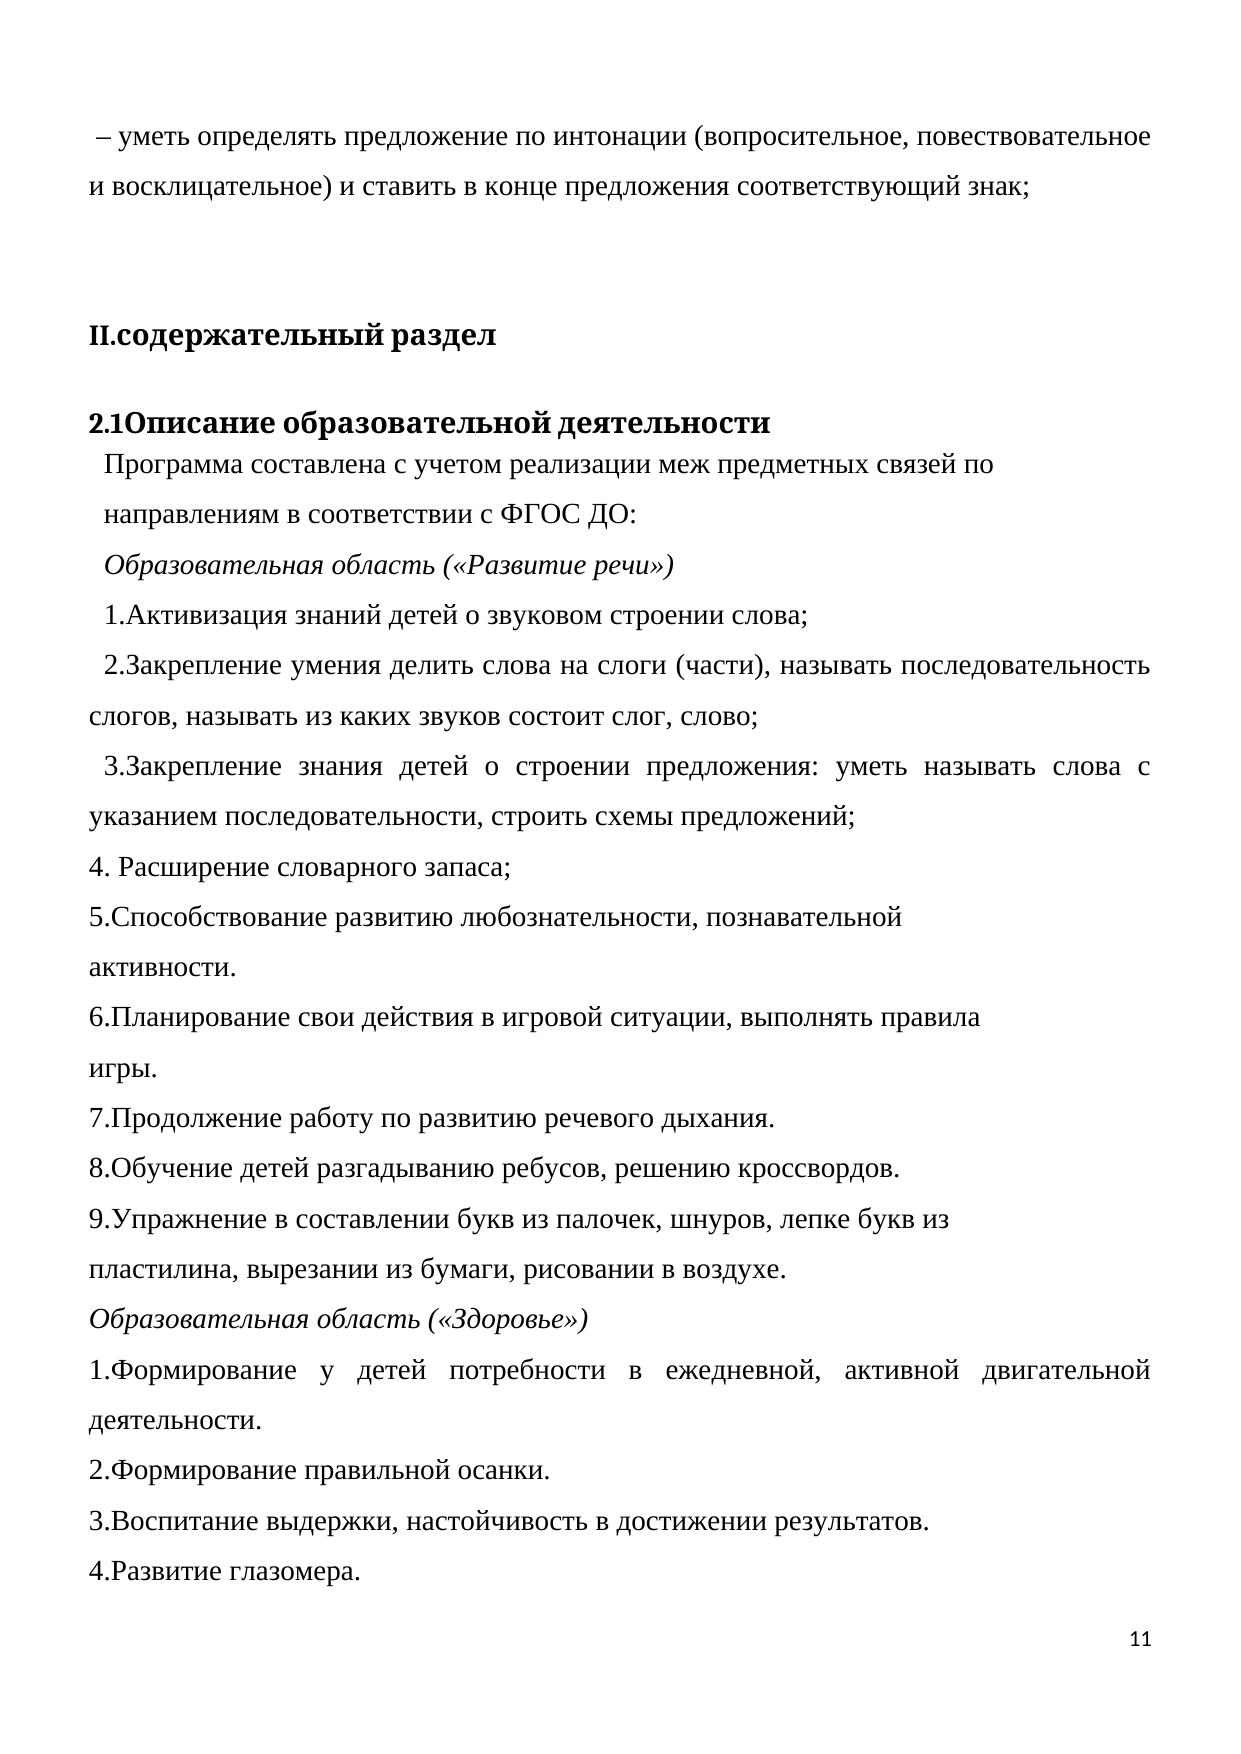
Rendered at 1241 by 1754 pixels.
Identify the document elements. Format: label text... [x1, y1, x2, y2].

text 1.Формирование у детей потребности в ежедневной, активной двигательной деятельности. [89, 1352, 1152, 1436]
subtitle II.содержательный раздел [89, 319, 1152, 353]
text Образовательная область («Развитие речи») [89, 547, 1152, 580]
text 6.Планирование свои действия в игровой ситуации, выполнять правила [89, 999, 1152, 1033]
text пластилина, вырезании из бумаги, рисовании в воздухе. [89, 1251, 1152, 1285]
text 2.Формирование правильной осанки. [89, 1452, 1152, 1486]
text активности. [89, 949, 1152, 983]
text Образовательная область («Здоровье») [89, 1301, 1152, 1335]
text 8.Обучение детей разгадыванию ребусов, решению кроссвордов. [89, 1151, 1152, 1184]
text 9.Упражнение в составлении букв из палочек, шнуров, лепке букв из [89, 1201, 1152, 1234]
text Программа составлена с учетом реализации меж предметных связей по [89, 446, 1152, 480]
text 5.Способствование развитию любознательности, познавательной [89, 899, 1152, 932]
text игры. [89, 1050, 1152, 1083]
text 1.Активизация знаний детей о звуковом строении слова; [89, 597, 1152, 631]
text 4.Развитие глазомера. [89, 1553, 1152, 1587]
text направлениям в соответствии с ФГОС ДО: [89, 496, 1152, 530]
text 2.Закрепление умения делить слова на слоги (части), называть последовательность слогов, называть из каких звуков состоит слог, слово; [89, 647, 1152, 731]
text 3.Воспитание выдержки, настойчивость в достижении результатов. [89, 1503, 1152, 1536]
subtitle 2.1Описание образовательной деятельности [89, 408, 1152, 441]
text 4. Расширение словарного запаса; [89, 849, 1152, 882]
text – уметь определять предложение по интонации (вопросительное, повествовательное и восклицательное) и ставить в конце предложения соответствующий знак; [89, 118, 1152, 202]
text 3.Закрепление знания детей о строении предложения: уметь называть слова с указанием последовательности, строить схемы предложений; [89, 748, 1152, 832]
text 7.Продолжение работу по развитию речевого дыхания. [89, 1100, 1152, 1134]
